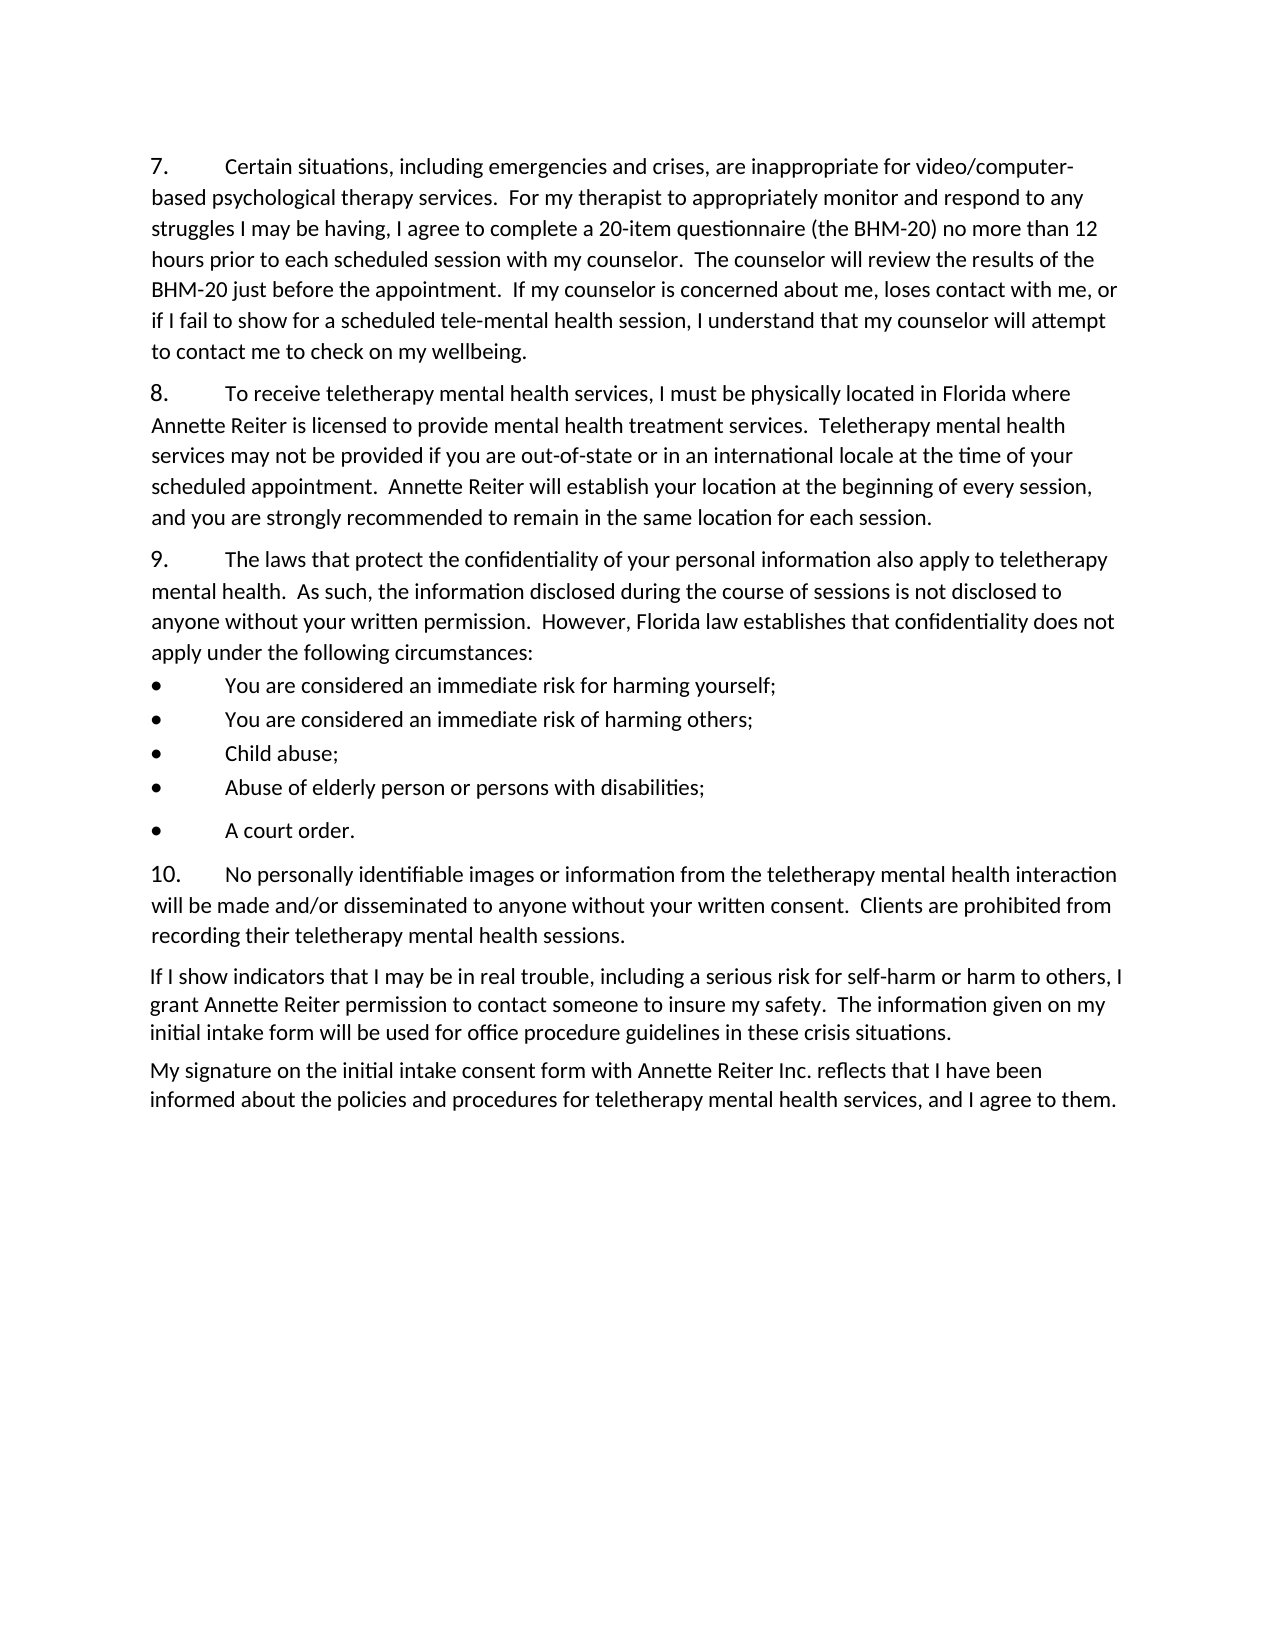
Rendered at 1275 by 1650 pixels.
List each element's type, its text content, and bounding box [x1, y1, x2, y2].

list Child abuse; [150, 737, 1125, 767]
list Certain situations, including emergencies and crises, are inappropriate for video/computer-based psychological therapy services. For my therapist to appropriately monitor and respond to any struggles I may be having, I agree to complete a 20-item questionnaire (the BHM-20) no more than 12 hours prior to each scheduled session with my counselor. The counselor will review the results of the BHM-20 just before the appointment. If my counselor is concerned about me, loses contact with me, or if I fail to show for a scheduled tele-mental health session, I understand that my counselor will attempt to contact me to check on my wellbeing. [150, 150, 1125, 365]
text If I show indicators that I may be in real trouble, including a serious risk for self-harm or harm to others, I grant Annette Reiter permission to contact someone to insure my safety. The information given on my initial intake form will be used for office procedure guidelines in these crisis situations. [149, 962, 1125, 1046]
list You are considered an immediate risk of harming others; [150, 703, 1125, 734]
list The laws that protect the confidentiality of your personal information also apply to teletherapy mental health. As such, the information disclosed during the course of sessions is not disclosed to anyone without your written permission. However, Florida law establishes that confidentiality does not apply under the following circumstances: [150, 543, 1125, 666]
list You are considered an immediate risk for harming yourself; [150, 669, 1125, 700]
list To receive teletherapy mental health services, I must be physically located in Florida where Annette Reiter is licensed to provide mental health treatment services. Teletherapy mental health services may not be provided if you are out-of-state or in an international locale at the time of your scheduled appointment. Annette Reiter will establish your location at the beginning of every session, and you are strongly recommended to remain in the same location for each session. [150, 377, 1125, 531]
list No personally identifiable images or information from the teletherapy mental health interaction will be made and/or disseminated to anyone without your written consent. Clients are prohibited from recording their teletherapy mental health sessions. [150, 858, 1125, 950]
list A court order. [150, 814, 1125, 845]
list Abuse of elderly person or persons with disabilities; [150, 771, 1125, 801]
text My signature on the initial intake consent form with Annette Reiter Inc. reflects that I have been informed about the policies and procedures for teletherapy mental health services, and I agree to them. [149, 1056, 1125, 1113]
